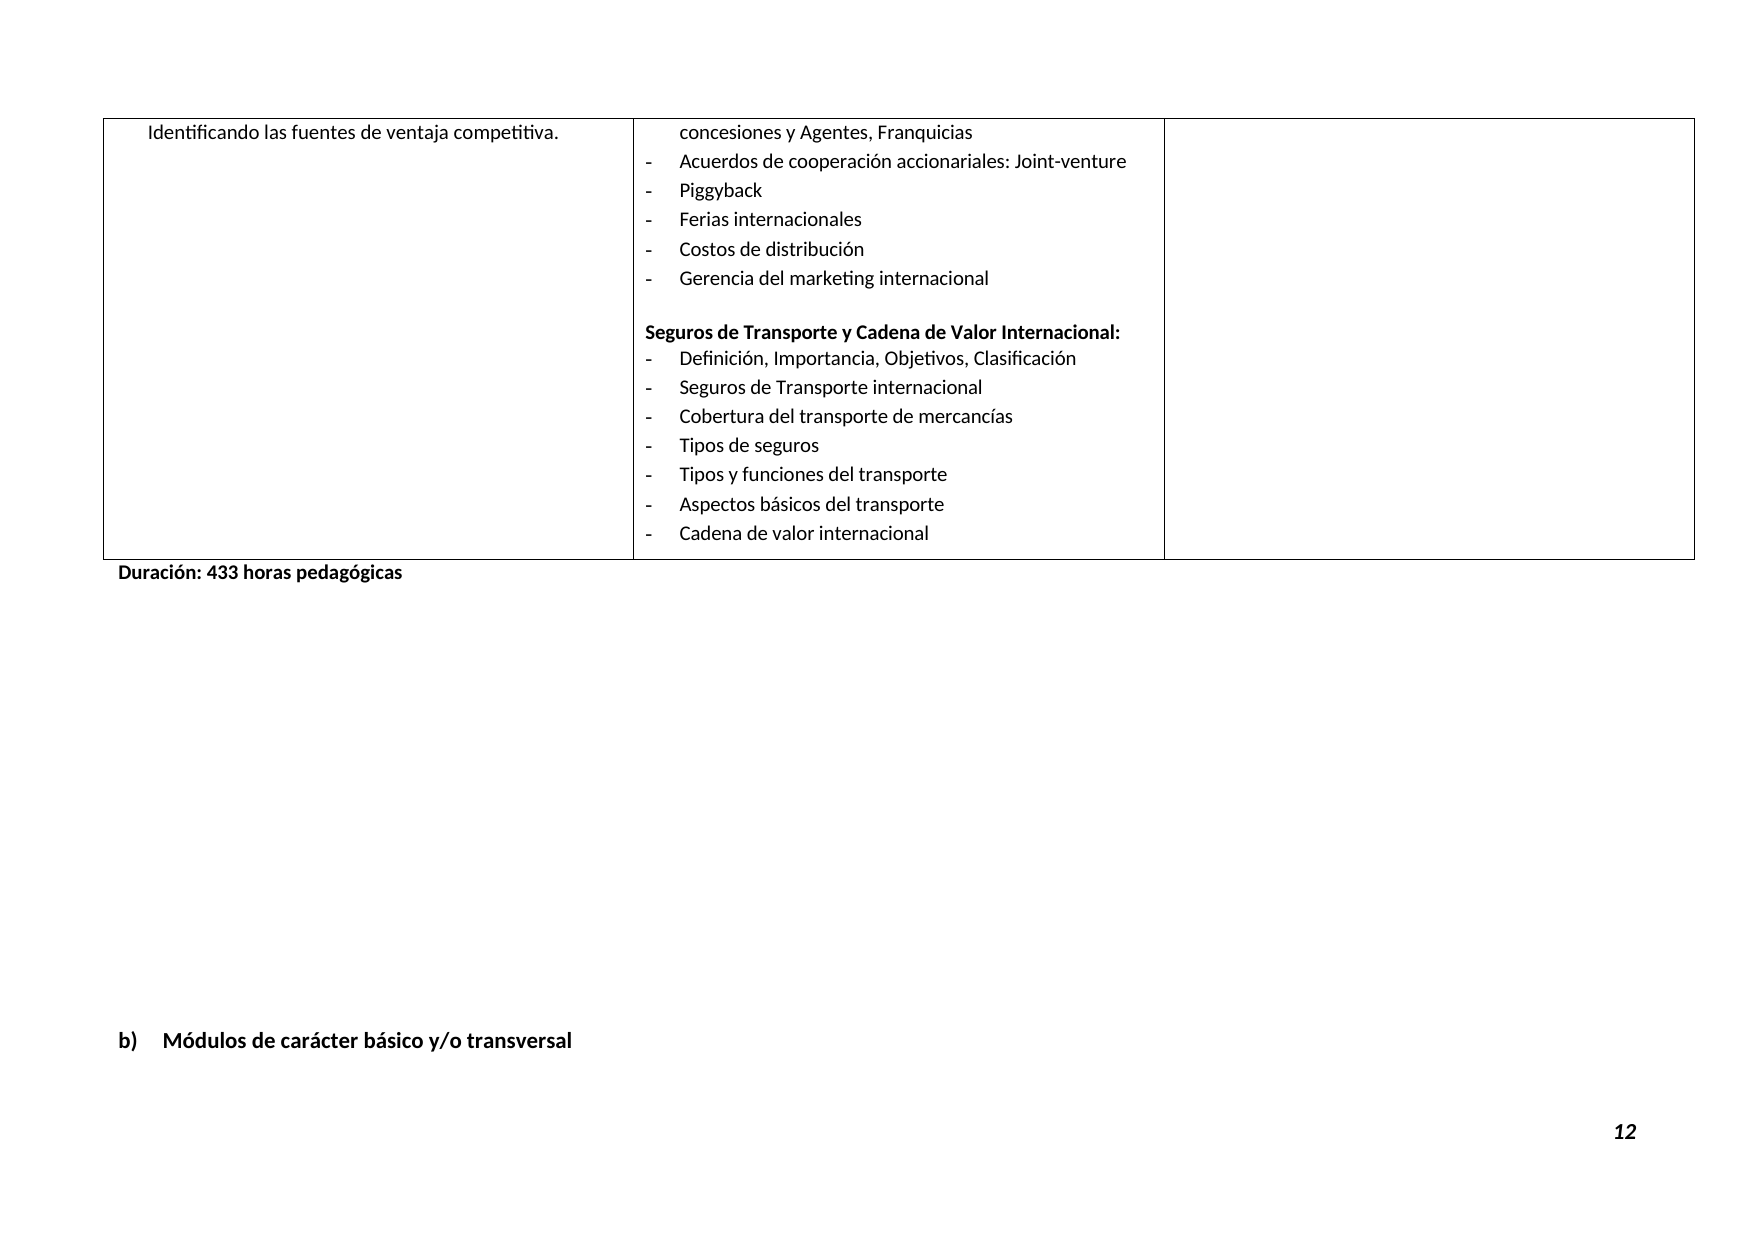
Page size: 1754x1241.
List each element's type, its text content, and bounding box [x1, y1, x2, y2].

list Duración: 433 horas pedagógicas [118, 560, 1636, 585]
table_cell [1165, 119, 1694, 558]
list Módulos de carácter básico y/o transversal [118, 1026, 1636, 1054]
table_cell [634, 119, 1164, 558]
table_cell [104, 119, 633, 558]
